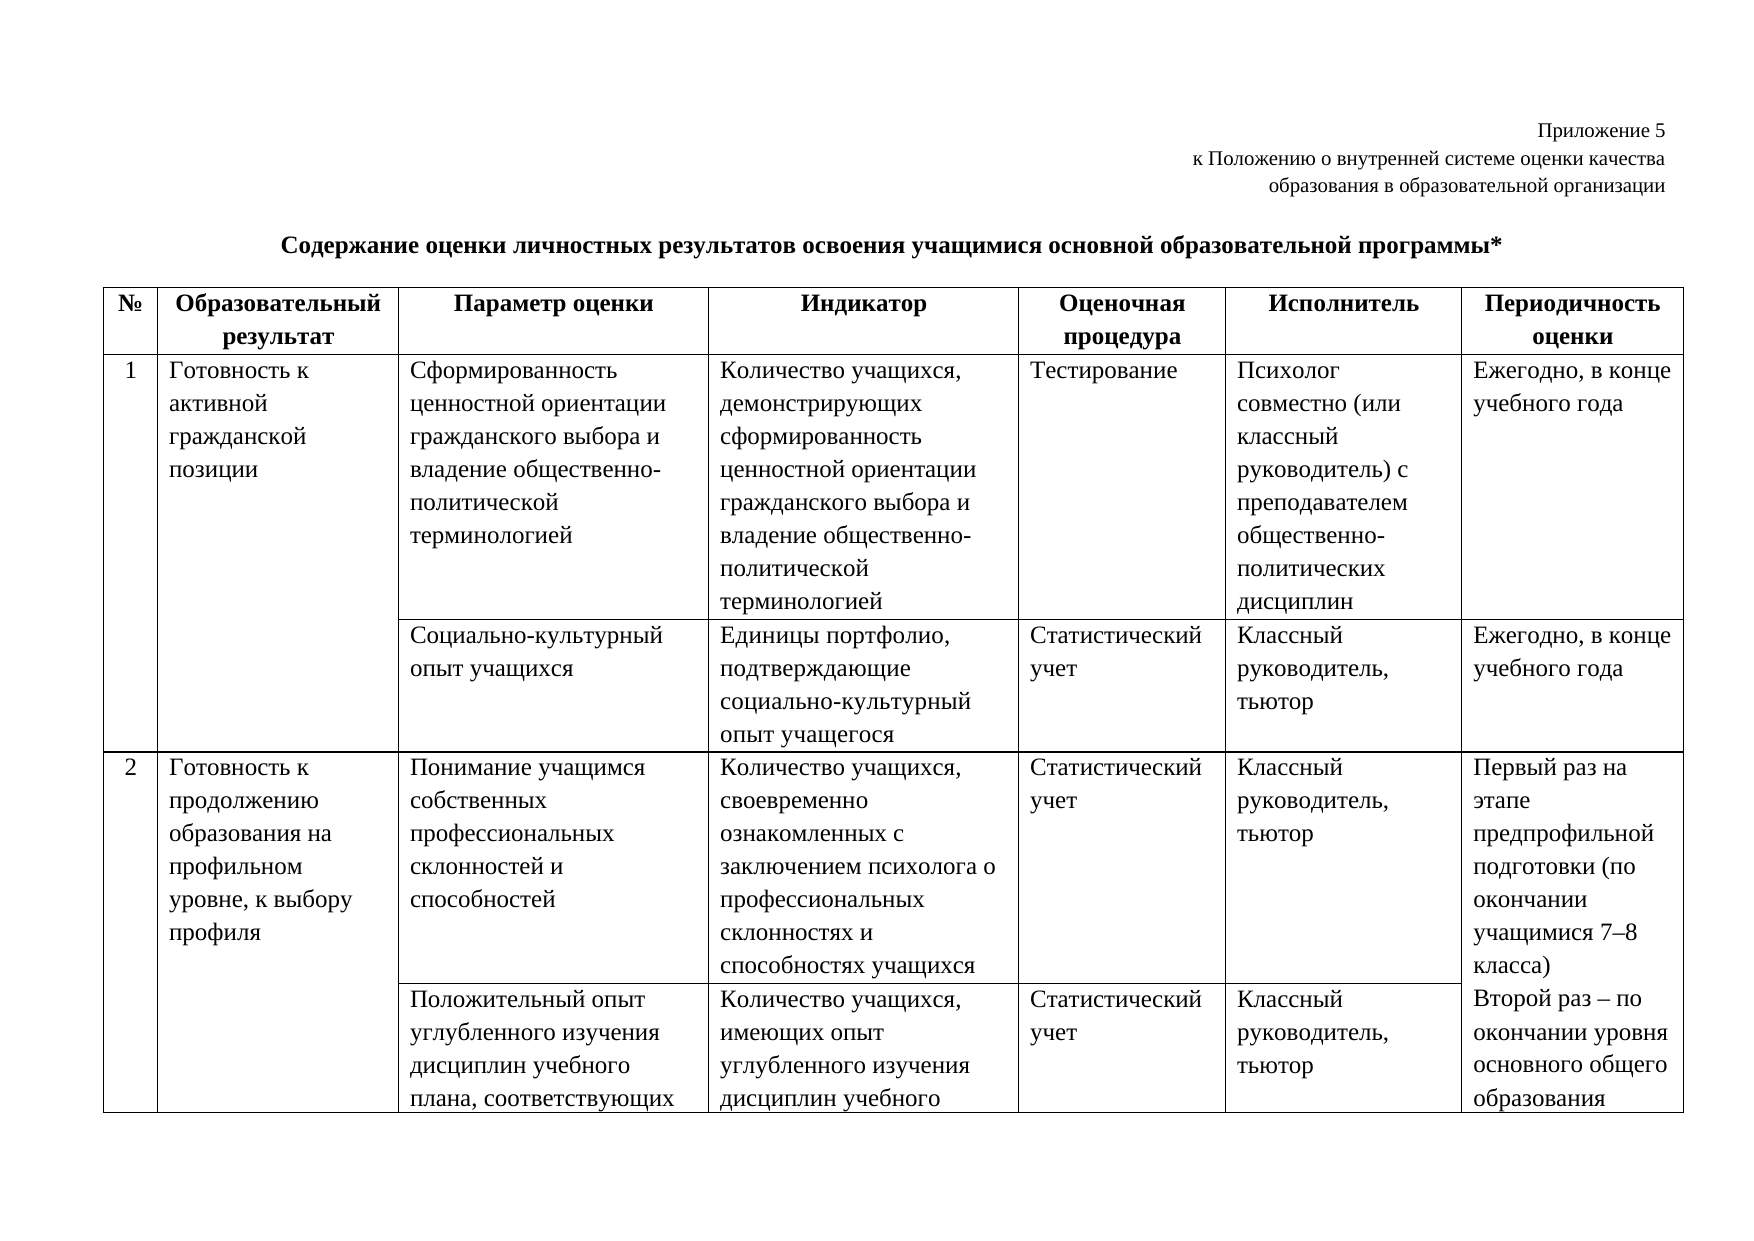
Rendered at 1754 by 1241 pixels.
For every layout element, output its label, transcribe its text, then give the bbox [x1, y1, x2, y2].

table_cell Статистический учет [1019, 984, 1225, 1112]
table_cell Статистический учет [1019, 620, 1225, 751]
table_cell 2 [104, 753, 157, 1112]
table_cell Понимание учащимся собственных профессиональных склонностей и способностей [399, 753, 708, 983]
table_cell Социально-культурный опыт учащихся [399, 620, 708, 751]
table_cell Количество учащихся, своевременно ознакомленных с заключением психолога о профессиональных склонностях и способностях учащихся [709, 753, 1018, 983]
table_cell Ежегодно, в конце учебного года [1462, 355, 1683, 619]
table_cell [399, 984, 708, 1112]
table_cell Классный руководитель, тьютор [1226, 753, 1461, 983]
table_header Оценочная процедура [1019, 288, 1225, 354]
table_header Индикатор [709, 288, 1018, 354]
table_header № [104, 288, 157, 354]
table_header Исполнитель [1226, 288, 1461, 354]
table_cell Готовность к активной гражданской позиции [158, 355, 398, 751]
table_header Периодичность оценки [1462, 288, 1683, 354]
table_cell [1226, 984, 1461, 1112]
text Приложение 5 [118, 118, 1665, 142]
table_header Образовательный результат [158, 288, 398, 354]
table_cell Количество учащихся, демонстрирующих сформированность ценностной ориентации гражданского выбора и владение общественно-политической терминологией [709, 355, 1018, 619]
table_cell Статистический учет [1019, 753, 1225, 983]
table_cell Ежегодно, в конце учебного года [1462, 620, 1683, 751]
table_cell Единицы портфолио, подтверждающие социально-культурный опыт учащегося [709, 620, 1018, 751]
table_header Параметр оценки [399, 288, 708, 354]
table_cell Первый раз на этапе предпрофильной подготовки (по окончании учащимися 7–8 класса) Второй раз – по окончании уровня основного общего образования [1462, 753, 1683, 1112]
table_cell Классный руководитель, тьютор [1226, 620, 1461, 751]
text Содержание оценки личностных результатов освоения учащимися основной образовательной программы* [118, 230, 1665, 258]
table_cell Психолог совместно (или классный руководитель) с преподавателем общественно-политических дисциплин [1226, 355, 1461, 619]
table_cell Тестирование [1019, 355, 1225, 619]
table_cell 1 [104, 355, 157, 751]
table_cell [709, 984, 1018, 1112]
text к Положению о внутренней системе оценки качества [561, 146, 1665, 170]
table_cell Сформированность ценностной ориентации гражданского выбора и владение общественно-политической терминологией [399, 355, 708, 619]
text образования в образовательной организации [561, 173, 1665, 197]
table_cell Готовность к продолжению образования на профильном уровне, к выбору профиля [158, 753, 398, 1112]
